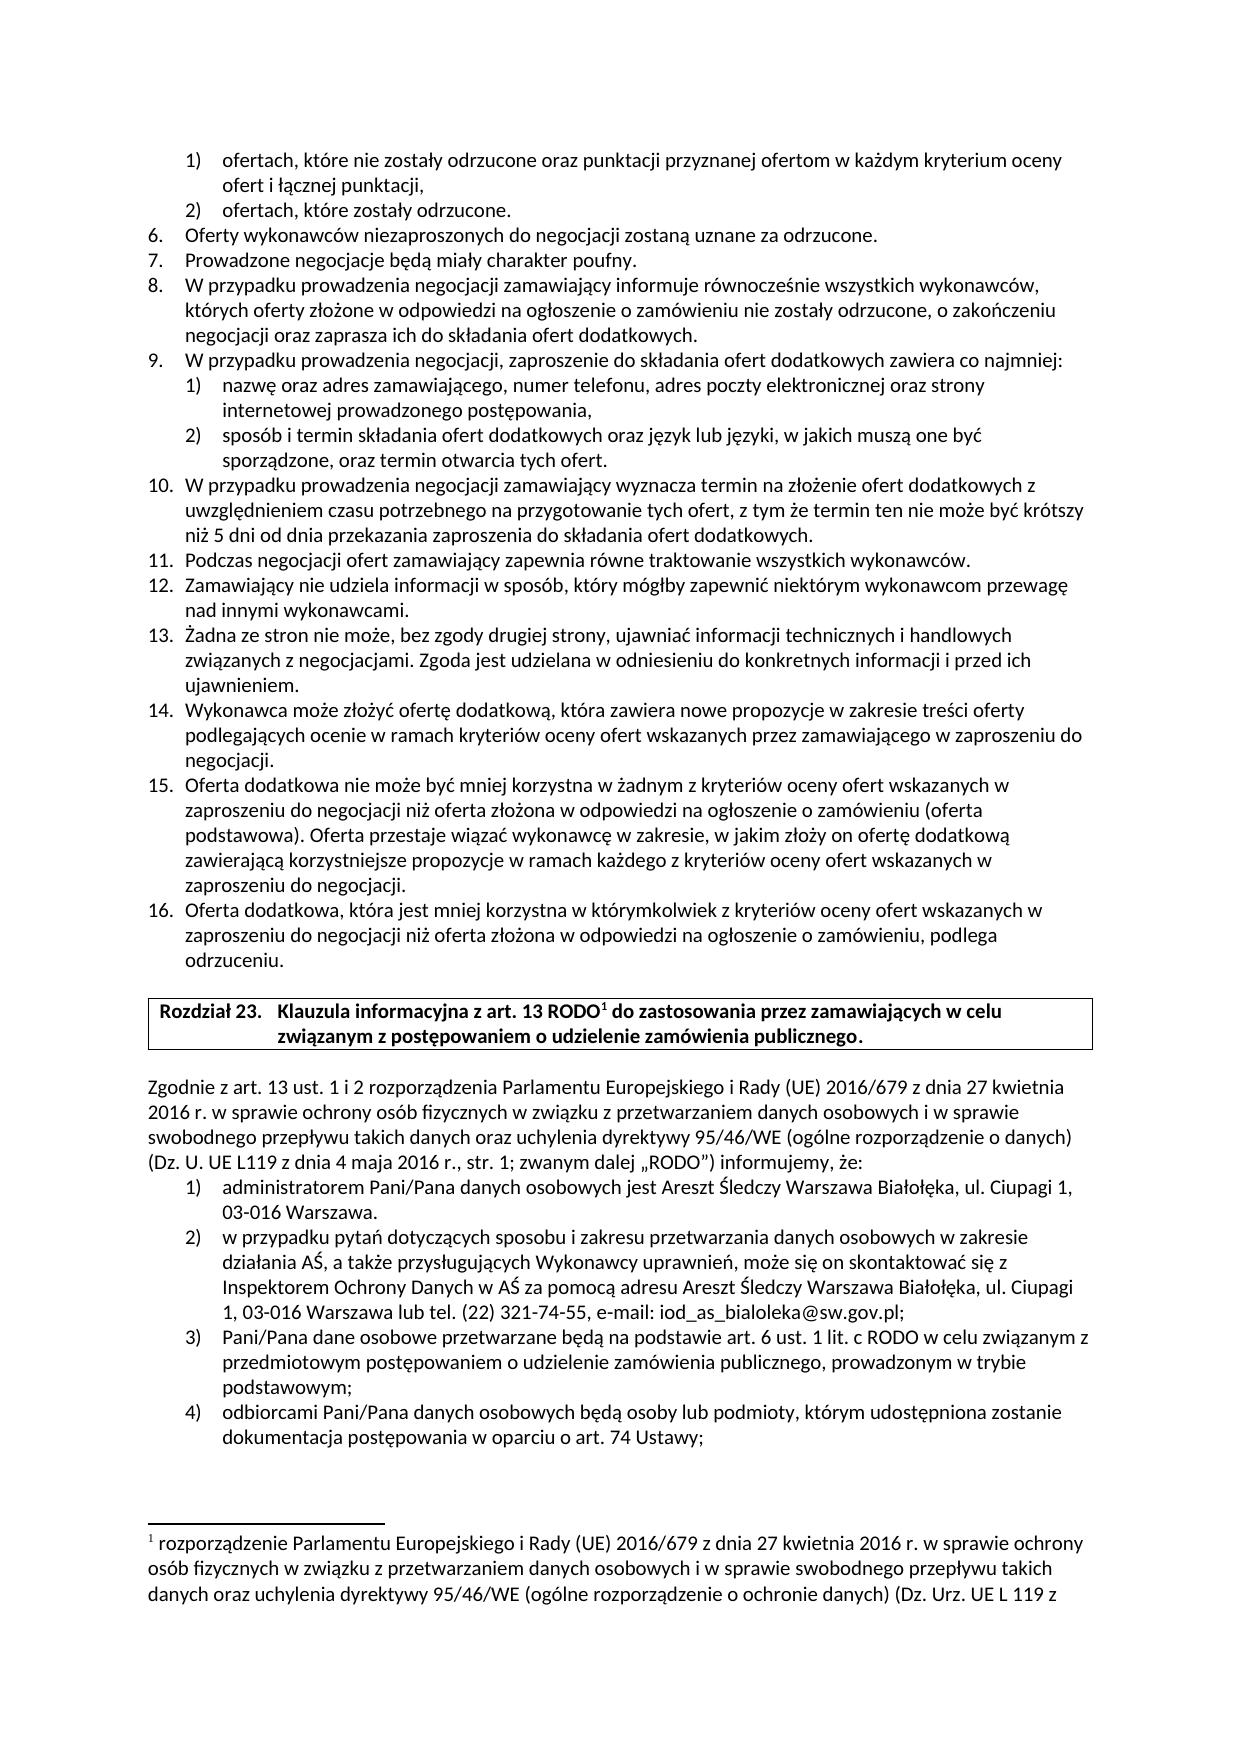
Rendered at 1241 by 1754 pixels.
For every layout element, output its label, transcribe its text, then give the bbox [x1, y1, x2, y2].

text Zgodnie z art. 13 ust. 1 i 2 rozporządzenia Parlamentu Europejskiego i Rady (UE) 2016/679 z dnia 27 kwietnia 2016 r. w sprawie ochrony osób fizycznych w związku z przetwarzaniem danych osobowych i w sprawie swobodnego przepływu takich danych oraz uchylenia dyrektywy 95/46/WE (ogólne rozporządzenie o danych) (Dz. U. UE L119 z dnia 4 maja 2016 r., str. 1; zwanym dalej „RODO”) informujemy, że: [148, 1075, 1093, 1175]
list ofertach, które zostały odrzucone. [185, 198, 1093, 223]
table_header Rozdział 23. Klauzula informacyjna z art. 13 RODO do zastosowania przez zamawiających w celu związanym z postępowaniem o udzielenie zamówienia publicznego. [149, 999, 1092, 1049]
list W przypadku prowadzenia negocjacji zamawiający wyznacza termin na złożenie ofert dodatkowych z uwzględnieniem czasu potrzebnego na przygotowanie tych ofert, z tym że termin ten nie może być krótszy niż 5 dni od dnia przekazania zaproszenia do składania ofert dodatkowych. [148, 473, 1093, 548]
list nazwę oraz adres zamawiającego, numer telefonu, adres poczty elektronicznej oraz strony internetowej prowadzonego postępowania, [185, 373, 1093, 423]
list odbiorcami Pani/Pana danych osobowych będą osoby lub podmioty, którym udostępniona zostanie dokumentacja postępowania w oparciu o art. 74 Ustawy; [185, 1400, 1093, 1450]
list ofertach, które nie zostały odrzucone oraz punktacji przyznanej ofertom w każdym kryterium oceny ofert i łącznej punktacji, [185, 148, 1093, 198]
list Oferta dodatkowa, która jest mniej korzystna w którymkolwiek z kryteriów oceny ofert wskazanych w zaproszeniu do negocjacji niż oferta złożona w odpowiedzi na ogłoszenie o zamówieniu, podlega odrzuceniu. [148, 898, 1093, 973]
list Wykonawca może złożyć ofertę dodatkową, która zawiera nowe propozycje w zakresie treści oferty podlegających ocenie w ramach kryteriów oceny ofert wskazanych przez zamawiającego w zaproszeniu do negocjacji. [148, 698, 1093, 773]
list Żadna ze stron nie może, bez zgody drugiej strony, ujawniać informacji technicznych i handlowych związanych z negocjacjami. Zgoda jest udzielana w odniesieniu do konkretnych informacji i przed ich ujawnieniem. [148, 623, 1093, 698]
list Oferta dodatkowa nie może być mniej korzystna w żadnym z kryteriów oceny ofert wskazanych w zaproszeniu do negocjacji niż oferta złożona w odpowiedzi na ogłoszenie o zamówieniu (oferta podstawowa). Oferta przestaje wiązać wykonawcę w zakresie, w jakim złoży on ofertę dodatkową zawierającą korzystniejsze propozycje w ramach każdego z kryteriów oceny ofert wskazanych w zaproszeniu do negocjacji. [148, 773, 1093, 898]
list W przypadku prowadzenia negocjacji, zaproszenie do składania ofert dodatkowych zawiera co najmniej: [148, 348, 1093, 373]
list Prowadzone negocjacje będą miały charakter poufny. [148, 248, 1093, 273]
list administratorem Pani/Pana danych osobowych jest Areszt Śledczy Warszawa Białołęka, ul. Ciupagi 1, 03-016 Warszawa. [185, 1175, 1093, 1225]
list W przypadku prowadzenia negocjacji zamawiający informuje równocześnie wszystkich wykonawców, których oferty złożone w odpowiedzi na ogłoszenie o zamówieniu nie zostały odrzucone, o zakończeniu negocjacji oraz zaprasza ich do składania ofert dodatkowych. [148, 273, 1093, 348]
list Podczas negocjacji ofert zamawiający zapewnia równe traktowanie wszystkich wykonawców. [148, 548, 1093, 573]
list Zamawiający nie udziela informacji w sposób, który mógłby zapewnić niektórym wykonawcom przewagę nad innymi wykonawcami. [148, 573, 1093, 623]
list sposób i termin składania ofert dodatkowych oraz język lub języki, w jakich muszą one być sporządzone, oraz termin otwarcia tych ofert. [185, 423, 1093, 473]
list Oferty wykonawców niezaproszonych do negocjacji zostaną uznane za odrzucone. [148, 223, 1093, 248]
list Pani/Pana dane osobowe przetwarzane będą na podstawie art. 6 ust. 1 lit. c RODO w celu związanym z przedmiotowym postępowaniem o udzielenie zamówienia publicznego, prowadzonym w trybie podstawowym; [185, 1325, 1093, 1400]
list w przypadku pytań dotyczących sposobu i zakresu przetwarzania danych osobowych w zakresie działania AŚ, a także przysługujących Wykonawcy uprawnień, może się on skontaktować się z Inspektorem Ochrony Danych w AŚ za pomocą adresu Areszt Śledczy Warszawa Białołęka, ul. Ciupagi 1, 03-016 Warszawa lub tel. (22) 321-74-55, e-mail: iod_as_bialoleka@sw.gov.pl; [185, 1225, 1093, 1325]
